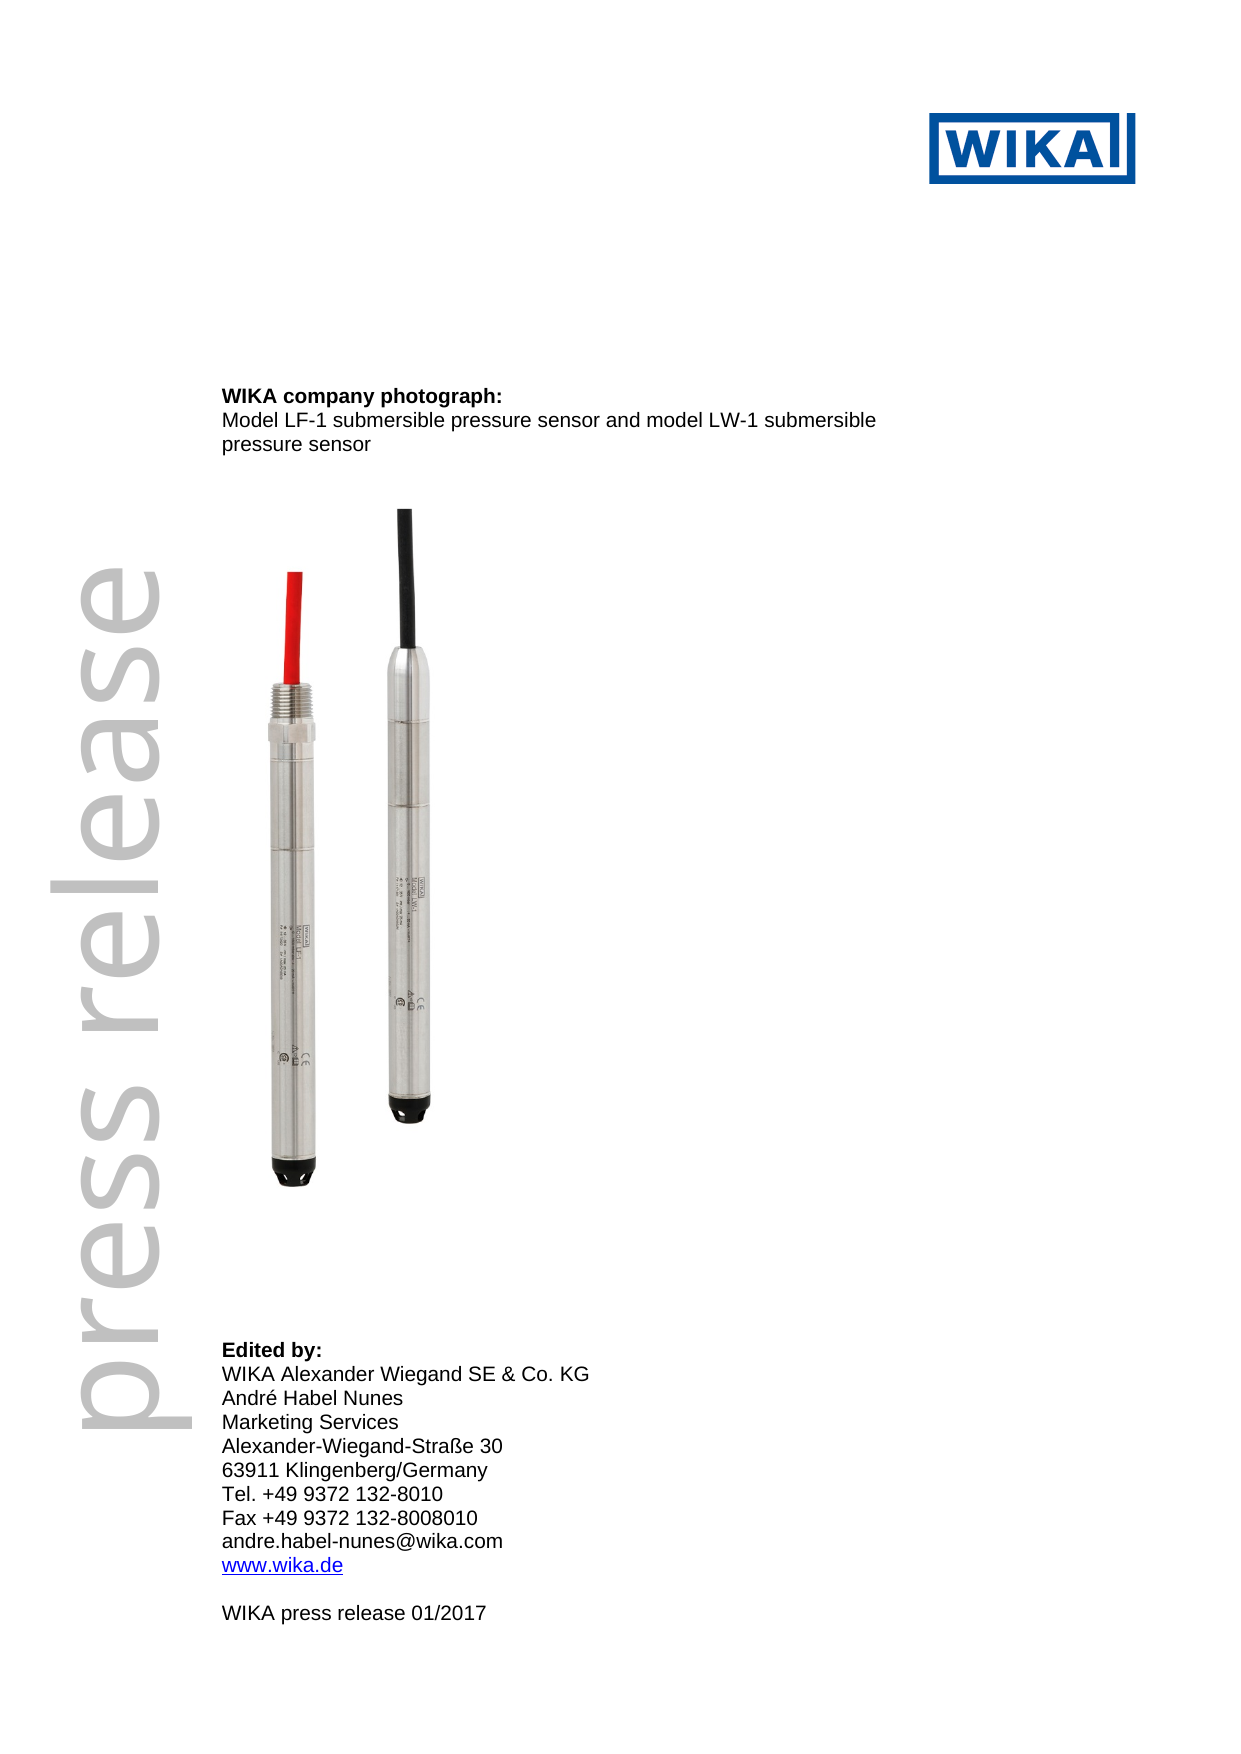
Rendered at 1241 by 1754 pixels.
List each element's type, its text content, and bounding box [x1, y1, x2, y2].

text 63911 Klingenberg/Germany [222, 1457, 930, 1481]
text WIKA company photograph: [222, 384, 930, 408]
picture [221, 479, 497, 1218]
text Edited by: [222, 1338, 930, 1362]
text Fax +49 9372 132-8008010 [222, 1505, 930, 1529]
text www.wika.de [222, 1553, 930, 1577]
text Alexander-Wiegand-Straße 30 [222, 1433, 930, 1457]
text Marketing Services [222, 1409, 930, 1433]
text Model LF-1 submersible pressure sensor and model LW-1 submersible pressure sensor [222, 408, 930, 456]
text André Habel Nunes [222, 1386, 930, 1409]
text Tel. +49 9372 132-8010 [222, 1481, 930, 1505]
text andre.habel-nunes@wika.com [222, 1529, 930, 1553]
text WIKA press release 01/2017 [222, 1601, 930, 1625]
text WIKA Alexander Wiegand SE & Co. KG [222, 1362, 930, 1386]
picture [929, 113, 1136, 184]
